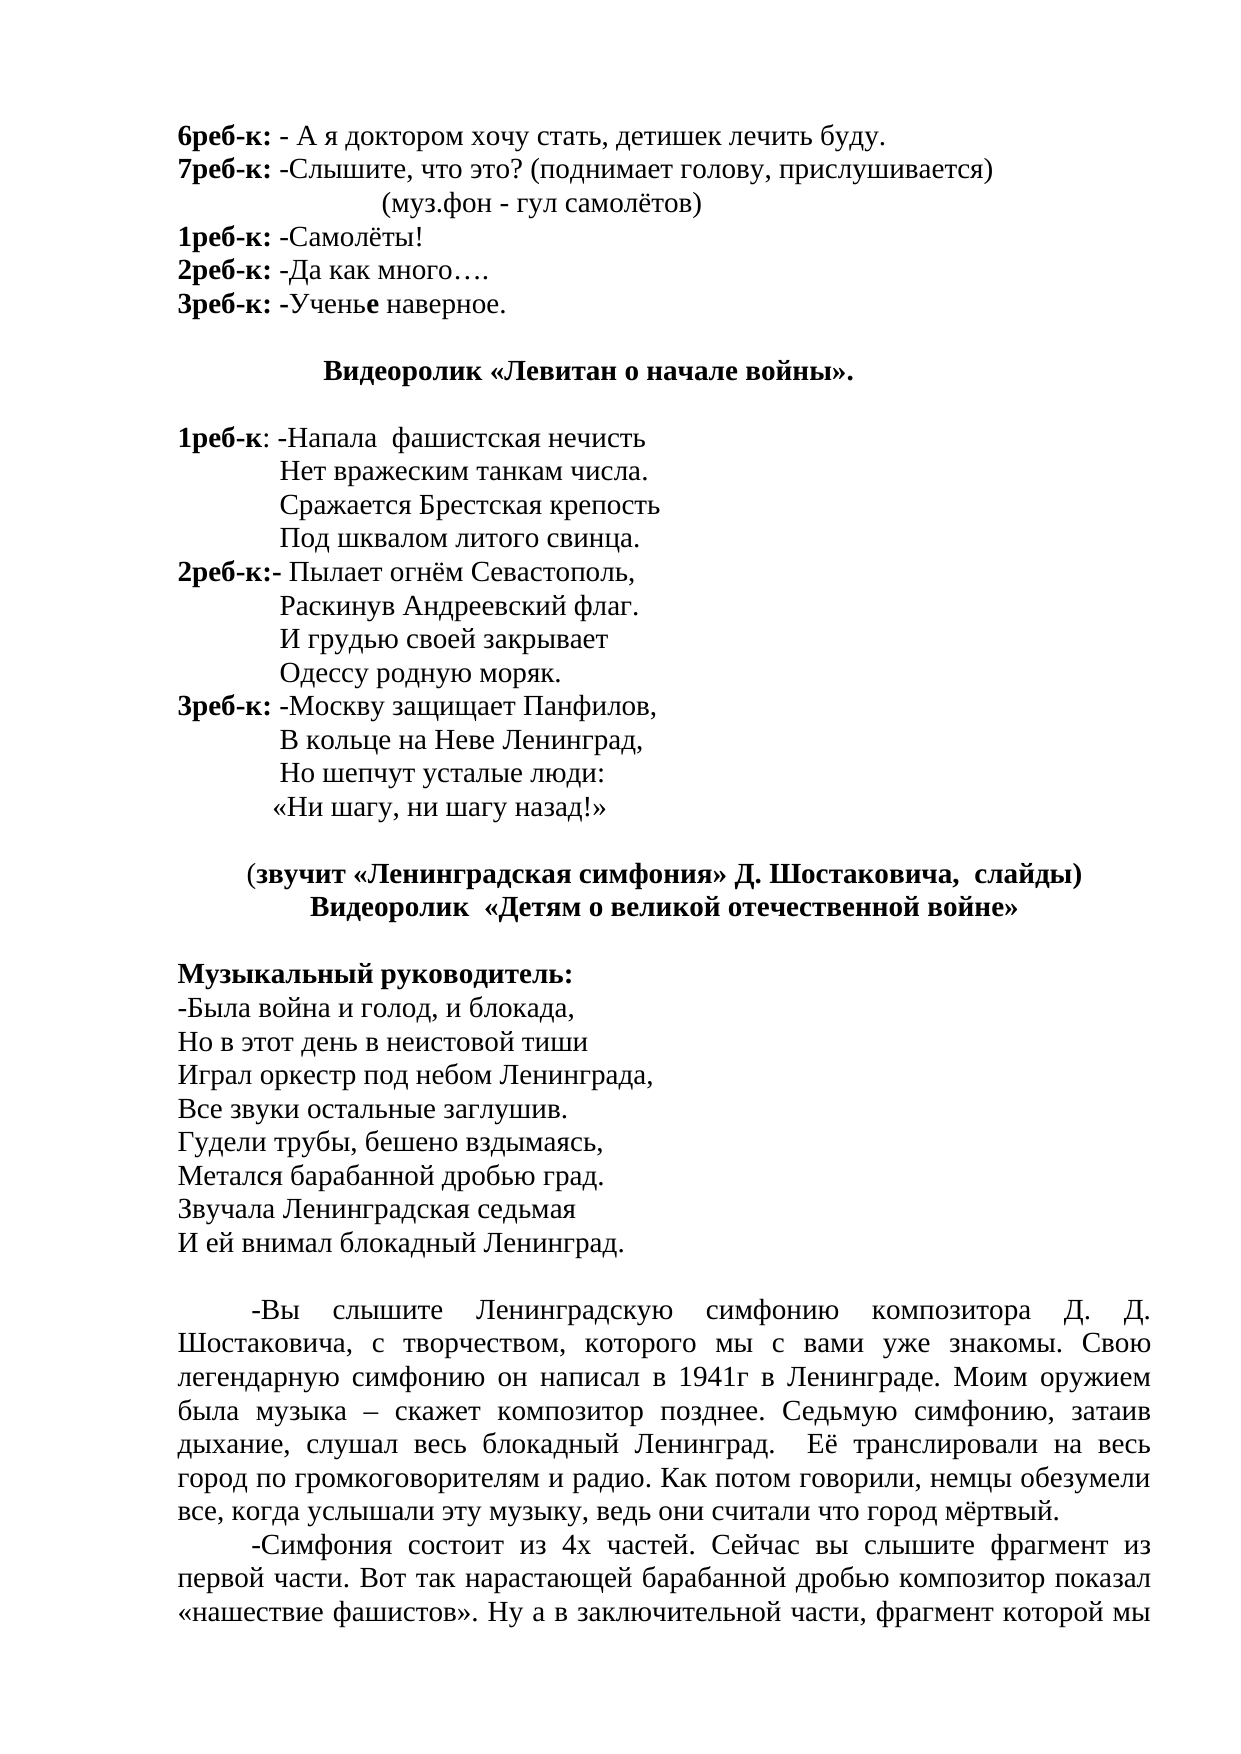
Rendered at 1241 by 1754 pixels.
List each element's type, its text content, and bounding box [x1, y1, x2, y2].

text Сражается Брестская крепость [177, 487, 1152, 521]
text Видеоролик «Детям о великой отечественной войне» [177, 889, 1152, 923]
text «Ни шагу, ни шагу назад!» [177, 789, 1152, 822]
text Но в этот день в неистовой тиши [177, 1024, 1152, 1057]
text 2реб-к: -Да как много…. [177, 252, 1152, 286]
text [177, 1527, 1152, 1627]
text (муз.фон - гул самолётов) [177, 185, 1152, 219]
text Но шепчут усталые люди: [177, 755, 1152, 789]
text В кольце на Неве Ленинград, [177, 722, 1152, 755]
text 3реб-к: -Москву защищает Панфилов, [177, 688, 1152, 722]
text Метался барабанной дробью град. [177, 1158, 1152, 1191]
text И грудью своей закрывает [177, 621, 1152, 655]
text 2реб-к:- Пылает огнём Севастополь, [177, 554, 1152, 588]
text Все звуки остальные заглушив. [177, 1091, 1152, 1124]
text 6реб-к: - А я доктором хочу стать, детишек лечить буду. [177, 118, 1152, 152]
text 7реб-к: -Слышите, что это? (поднимает голову, прислушивается) [177, 152, 1152, 185]
text 3реб-к: -Ученье наверное. [177, 286, 1152, 319]
text Музыкальный руководитель: [177, 957, 1152, 990]
text Гудели трубы, бешено вздымаясь, [177, 1124, 1152, 1158]
text Раскинув Андреевский флаг. [177, 588, 1152, 621]
text Нет вражеским танкам числа. [177, 453, 1152, 487]
text -Была война и голод, и блокада, [177, 990, 1152, 1024]
text (звучит «Ленинградская симфония» Д. Шостаковича, слайды) [177, 856, 1152, 889]
text Звучала Ленинградская седьмая [177, 1191, 1152, 1225]
text 1реб-к: -Напала фашистская нечисть [177, 420, 1152, 453]
text -Вы слышите Ленинградскую симфонию композитора Д. Д. Шостаковича, с творчеством, которого мы с вами уже знакомы. Свою легендарную симфонию он написал в 1941г в Ленинграде. Моим оружием была музыка – скажет композитор позднее. Седьмую симфонию, затаив дыхание, слушал весь блокадный Ленинград. Её транслировали на весь город по громкоговорителям и радио. Как потом говорили, немцы обезумели все, когда услышали эту музыку, ведь они считали что город мёртвый. [177, 1292, 1152, 1527]
text Одессу родную моряк. [177, 655, 1152, 688]
text Играл оркестр под небом Ленинграда, [177, 1057, 1152, 1091]
text И ей внимал блокадный Ленинград. [177, 1225, 1152, 1258]
text 1реб-к: -Самолёты! [177, 219, 1152, 252]
text Под шквалом литого свинца. [177, 521, 1152, 554]
text Видеоролик «Левитан о начале войны». [177, 353, 1152, 386]
